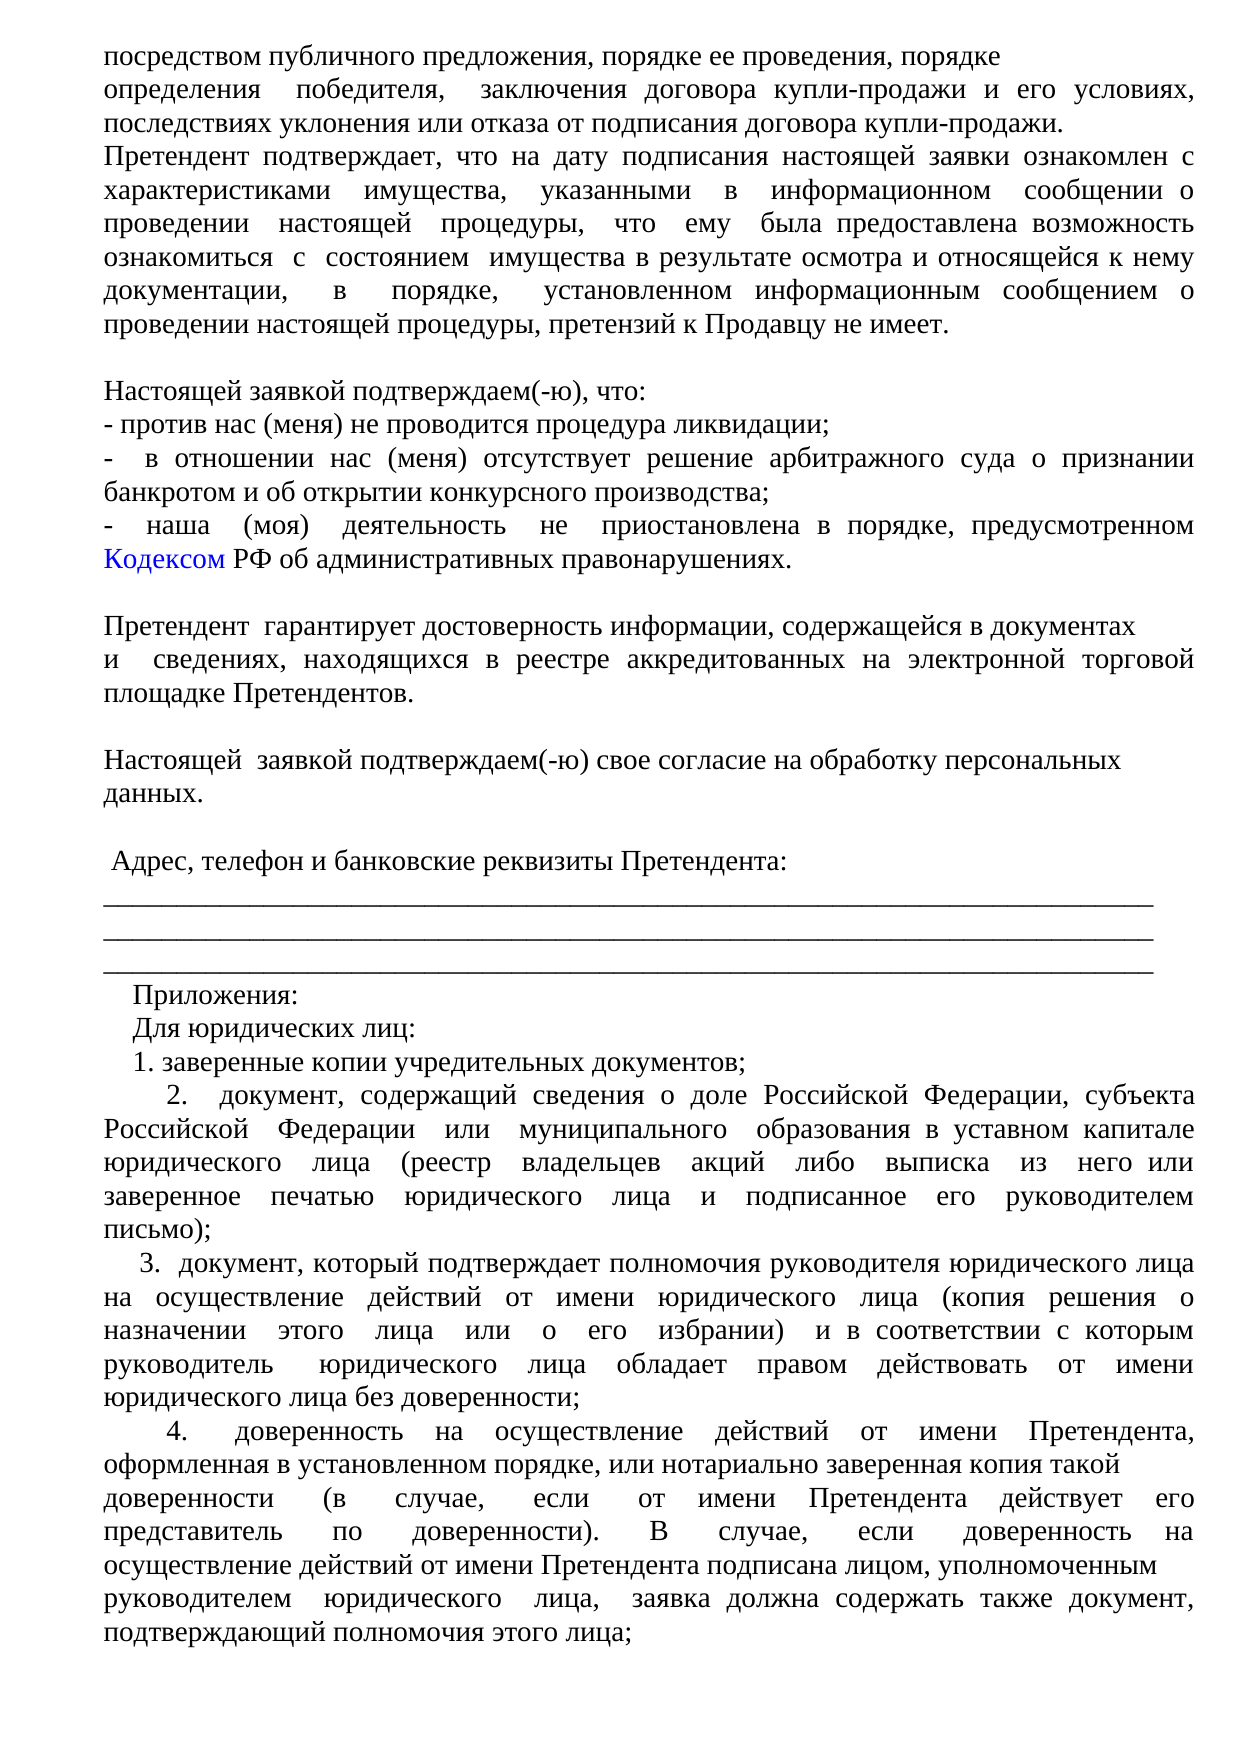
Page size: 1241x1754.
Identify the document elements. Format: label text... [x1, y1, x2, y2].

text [103, 38, 1196, 71]
text 2. документ, содержащий сведения о доле Российской Федерации, субъекта Российской Федерации или муниципального образования в уставном капитале юридического лица (реестр владельцев акций либо выписка из него или заверенное печатью юридического лица и подписанное его руководителем письмо); [103, 1077, 1196, 1245]
text - в отношении нас (меня) отсутствует решение арбитражного суда о признании банкротом и об открытии конкурсного производства; [103, 440, 1196, 507]
text определения победителя, заключения договора купли-продажи и его условиях, последствиях уклонения или отказа от подписания договора купли-продажи. [103, 71, 1196, 138]
text доверенности (в случае, если от имени Претендента действует его представитель по доверенности). В случае, если доверенность на осуществление действий от имени Претендента подписана лицом, уполномоченным [103, 1480, 1196, 1581]
text и сведениях, находящихся в реестре аккредитованных на электронной торговой площадке Претендентов. [103, 641, 1196, 708]
text ________________________________________________________________________ [103, 910, 1196, 943]
text ________________________________________________________________________ [103, 876, 1196, 910]
text Претендент подтверждает, что на дату подписания настоящей заявки ознакомлен с характеристиками имущества, указанными в информационном сообщении о проведении настоящей процедуры, что ему была предоставлена возможность ознакомиться с состоянием имущества в результате осмотра и относящейся к нему документации, в порядке, установленном информационным сообщением о проведении настоящей процедуры, претензий к Продавцу не имеет. [103, 138, 1196, 339]
text Адрес, телефон и банковские реквизиты Претендента: [103, 843, 1196, 876]
text Претендент гарантирует достоверность информации, содержащейся в документах [103, 608, 1196, 641]
text ________________________________________________________________________ [103, 943, 1196, 977]
text - наша (моя) деятельность не приостановлена в порядке, предусмотренном Кодексом РФ об административных правонарушениях. [103, 507, 1196, 574]
text Настоящей заявкой подтверждаем(-ю), что: [103, 373, 1196, 407]
text данных. [103, 776, 1196, 809]
text - против нас (меня) не проводится процедура ликвидации; [103, 407, 1196, 440]
text Настоящей заявкой подтверждаем(-ю) свое согласие на обработку персональных [103, 742, 1196, 776]
text руководителем юридического лица, заявка должна содержать также документ, подтверждающий полномочия этого лица; [103, 1581, 1196, 1648]
text 1. заверенные копии учредительных документов; [103, 1044, 1196, 1077]
text Приложения: [103, 977, 1196, 1010]
text 3. документ, который подтверждает полномочия руководителя юридического лица на осуществление действий от имени юридического лица (копия решения о назначении этого лица или о его избрании) и в соответствии с которым руководитель юридического лица обладает правом действовать от имени юридического лица без доверенности; [103, 1245, 1196, 1413]
text 4. доверенность на осуществление действий от имени Претендента, оформленная в установленном порядке, или нотариально заверенная копия такой [103, 1413, 1196, 1480]
text Для юридических лиц: [103, 1010, 1196, 1044]
